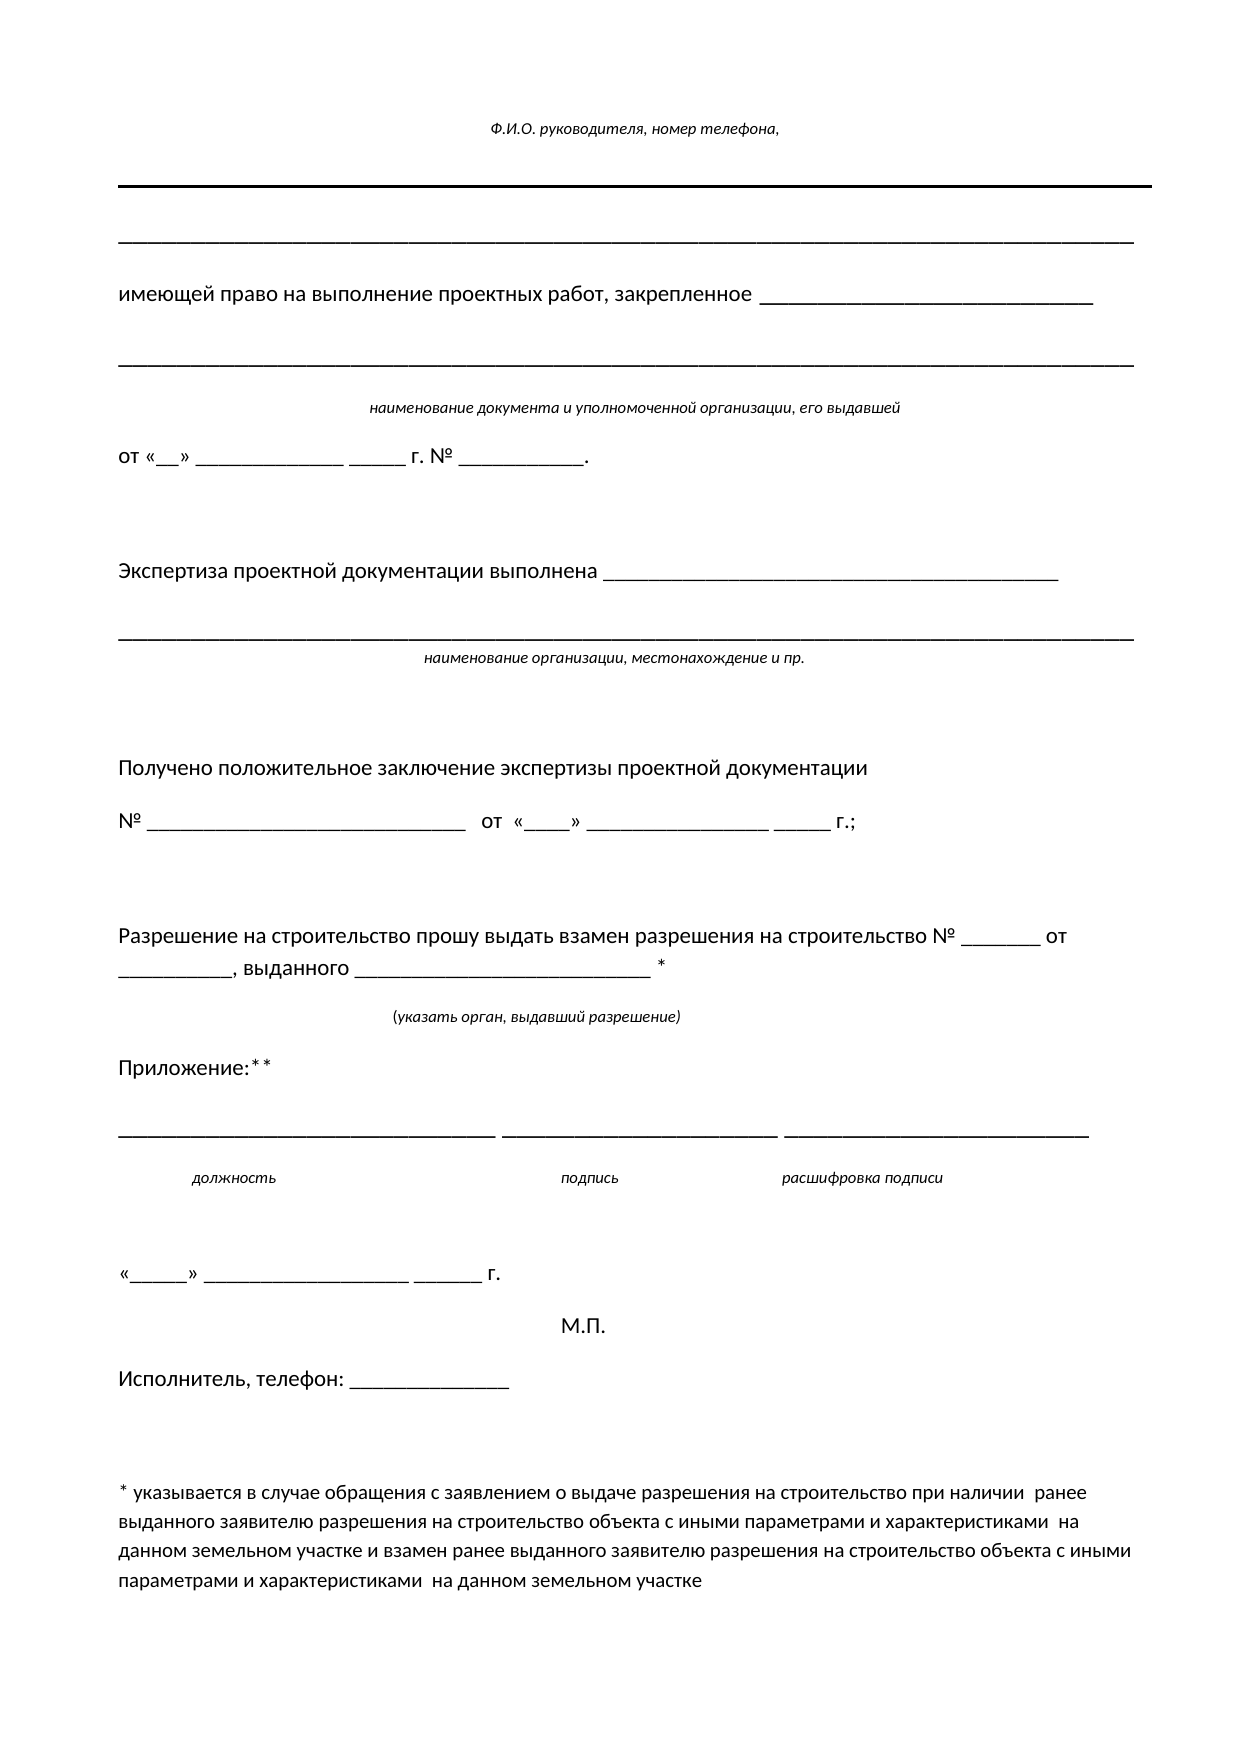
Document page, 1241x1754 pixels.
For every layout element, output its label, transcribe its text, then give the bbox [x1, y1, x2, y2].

text Экспертиза проектной документации выполнена ________________________________________ [118, 556, 1152, 584]
text ______________________________________________________________________ [118, 212, 1152, 247]
text Приложение:** [118, 1053, 1152, 1081]
text № ____________________________ от «____» ________________ _____ г.; [118, 807, 1152, 834]
text наименование документа и уполномоченной организации, его выдавшей [118, 397, 1152, 417]
text __________________________ ___________________ _____________________ [118, 1106, 1152, 1142]
text (указать орган, выдавший разрешение) [118, 1007, 1152, 1027]
text Исполнитель, телефон: ______________ [118, 1364, 1152, 1392]
text ______________________________________________________________________ [118, 335, 1152, 371]
text Разрешение на строительство прошу выдать взамен разрешения на строительство № _______ от __________, выданного __________________________ * [118, 921, 1152, 982]
text Ф.И.О. руководителя, номер телефона, [118, 118, 1152, 138]
text ______________________________________________________________________ наименование организации, местонахождение и пр. [118, 609, 1152, 668]
text Получено положительное заключение экспертизы проектной документации [118, 753, 1152, 782]
text «_____» __________________ ______ г. [118, 1258, 1152, 1286]
text М.П. [118, 1311, 1152, 1339]
text * указывается в случае обращения с заявлением о выдаче разрешения на строительство при наличии ранее выданного заявителю разрешения на строительство объекта с иными параметрами и характеристиками на данном земельном участке и взамен ранее выданного заявителю разрешения на строительство объекта с иными параметрами и характеристиками на данном земельном участке [118, 1479, 1152, 1592]
text должность подпись расшифровка подписи [118, 1168, 1152, 1188]
text от «__» _____________ _____ г. № ___________. [118, 441, 1152, 469]
text имеющей право на выполнение проектных работ, закрепленное _______________________ [118, 273, 1152, 309]
